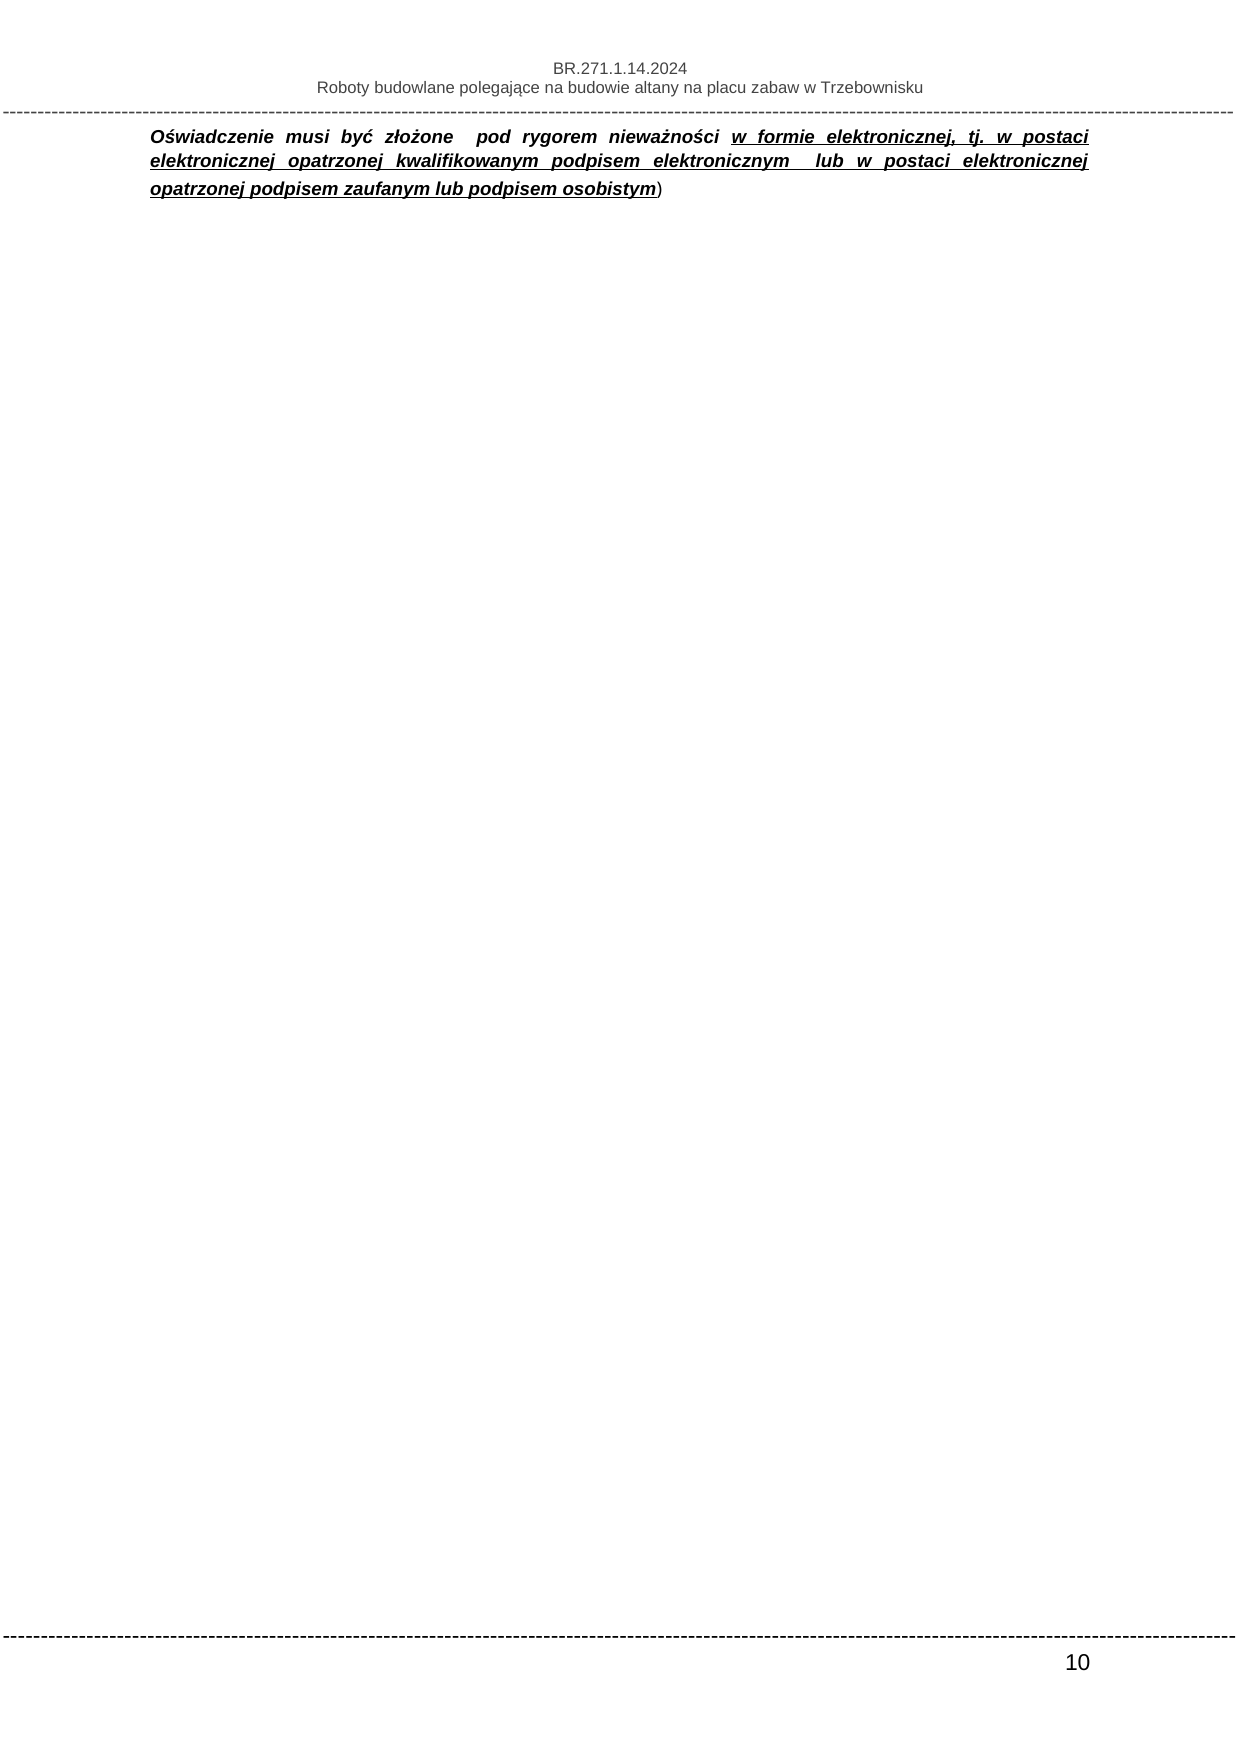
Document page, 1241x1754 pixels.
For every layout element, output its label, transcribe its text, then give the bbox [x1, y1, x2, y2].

text Oświadczenie musi być złożone pod rygorem nieważności w formie elektronicznej, tj. w postaci elektronicznej opatrzonej kwalifikowanym podpisem elektronicznym lub w postaci elektronicznej opatrzonej podpisem zaufanym lub podpisem osobistym) [150, 126, 1090, 201]
